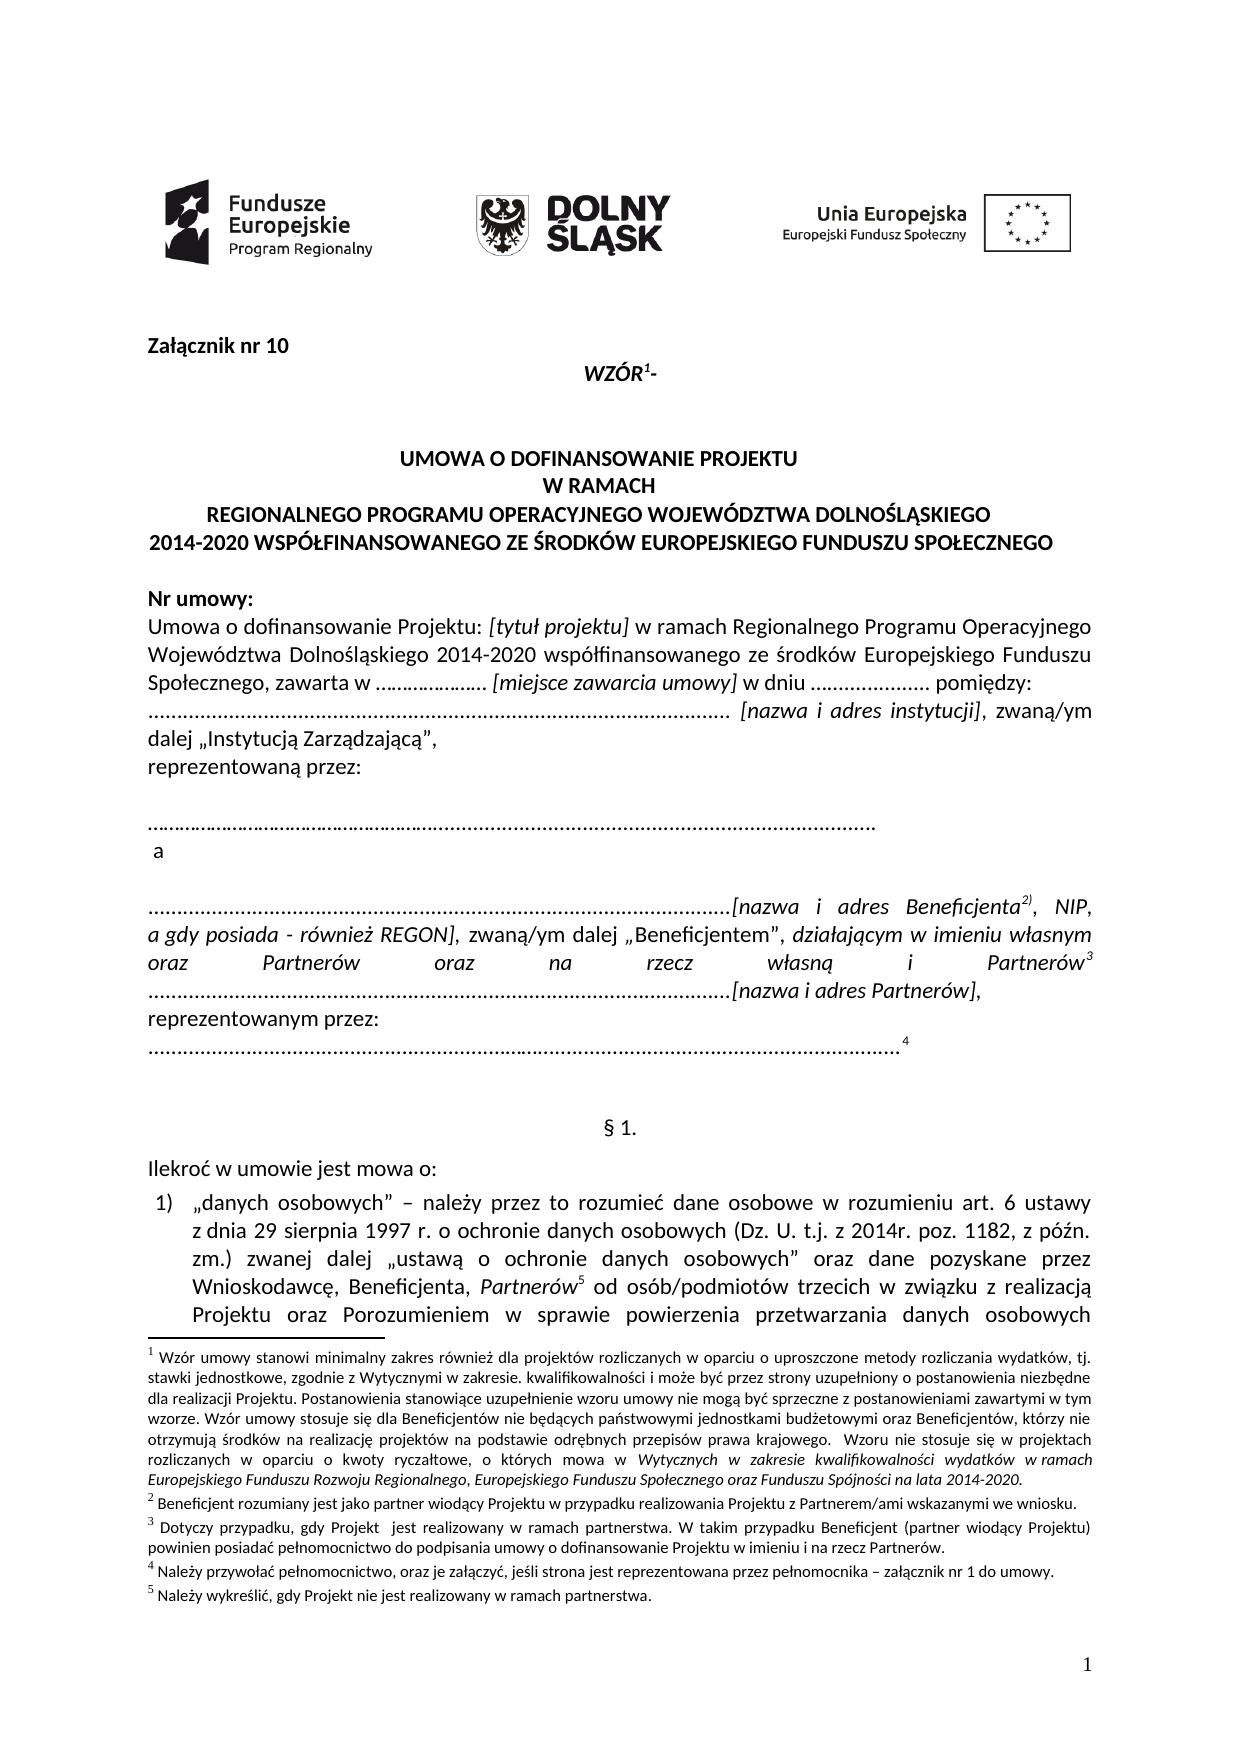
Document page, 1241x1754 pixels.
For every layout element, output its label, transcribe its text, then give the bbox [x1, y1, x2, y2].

text ..................................................................................................... [nazwa i adres instytucji], zwaną/ym dalej „Instytucją Zarządzającą”, [148, 696, 1092, 752]
text a [148, 836, 1092, 864]
title Nr umowy: [148, 584, 1092, 612]
picture [147, 175, 1093, 270]
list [154, 1188, 1092, 1328]
text ………………………………………………............................................................................. [148, 808, 1092, 836]
text Umowa o dofinansowanie Projektu: [tytuł projektu] w ramach Regionalnego Programu Operacyjnego Województwa Dolnośląskiego 2014-2020 współfinansowanego ze środków Europejskiego Funduszu Społecznego, zawarta w ………………… [miejsce zawarcia umowy] w dniu ….................. pomiędzy: [148, 612, 1092, 696]
text reprezentowanym przez: [148, 1004, 1092, 1032]
text reprezentowaną przez: [148, 752, 1092, 780]
text ..............................................................……............................................................... [148, 1032, 1092, 1060]
title Załącznik nr 10 [148, 332, 1092, 359]
text .....................................................................................................[nazwa i adres Beneficjenta), NIP, a gdy posiada - również REGON], zwaną/ym dalej „Beneficjentem”, działającym w imieniu własnym oraz Partnerów oraz na rzecz własną i Partnerów .....................................................................................................[nazwa i adres Partnerów], [148, 892, 1092, 1004]
text Ilekroć w umowie jest mowa o: [148, 1154, 1092, 1182]
title WZÓR- [148, 359, 1092, 388]
subtitle UMOWA O DOFINANSOWANIE PROJEKTU W RAMACH REGIONALNEGO PROGRAMU OPERACYJNEGO WOJEWÓDZTWA DOLNOŚLĄSKIEGO 2014-2020 WSPÓŁFINANSOWANEGO ZE ŚRODKÓW EUROPEJSKIEGO FUNDUSZU SPOŁECZNEGO [110, 444, 1092, 556]
text § 1. [148, 1113, 1092, 1141]
